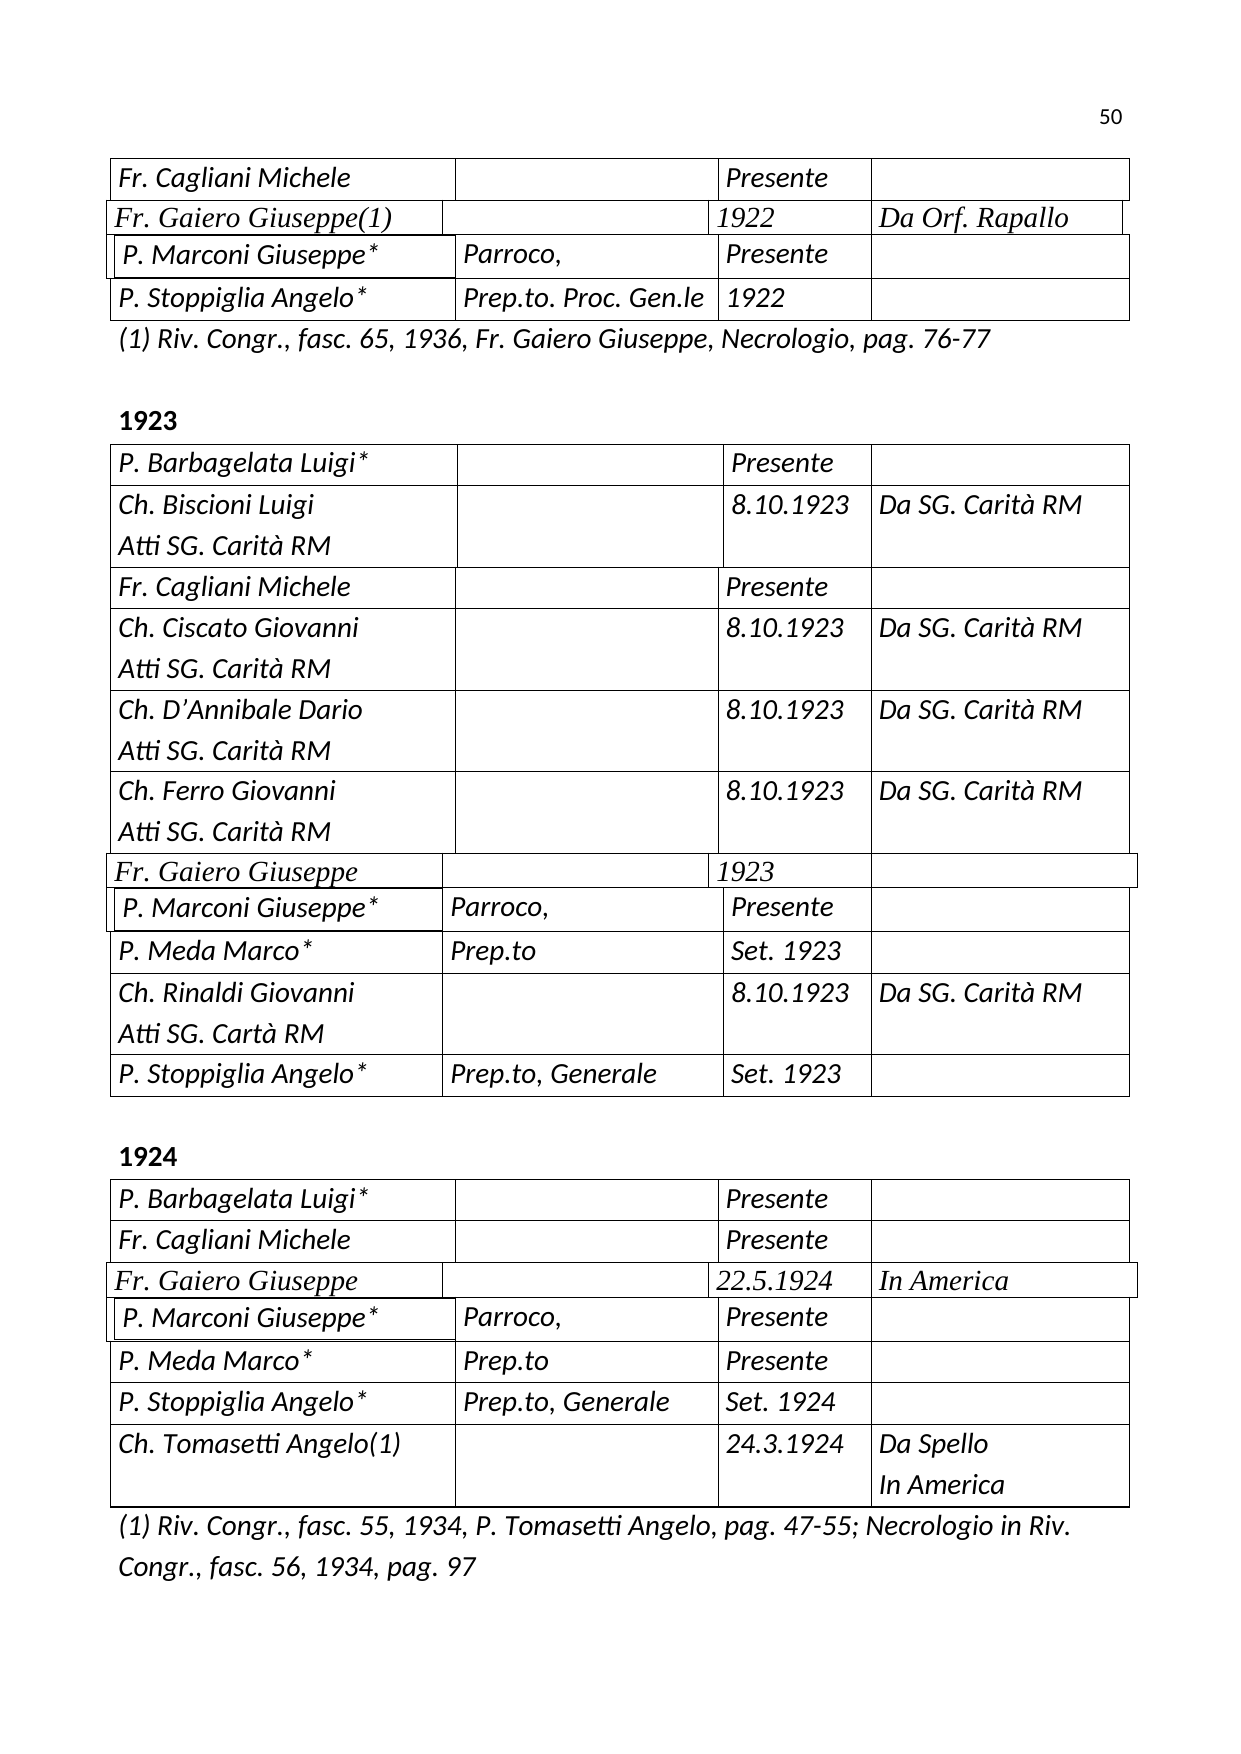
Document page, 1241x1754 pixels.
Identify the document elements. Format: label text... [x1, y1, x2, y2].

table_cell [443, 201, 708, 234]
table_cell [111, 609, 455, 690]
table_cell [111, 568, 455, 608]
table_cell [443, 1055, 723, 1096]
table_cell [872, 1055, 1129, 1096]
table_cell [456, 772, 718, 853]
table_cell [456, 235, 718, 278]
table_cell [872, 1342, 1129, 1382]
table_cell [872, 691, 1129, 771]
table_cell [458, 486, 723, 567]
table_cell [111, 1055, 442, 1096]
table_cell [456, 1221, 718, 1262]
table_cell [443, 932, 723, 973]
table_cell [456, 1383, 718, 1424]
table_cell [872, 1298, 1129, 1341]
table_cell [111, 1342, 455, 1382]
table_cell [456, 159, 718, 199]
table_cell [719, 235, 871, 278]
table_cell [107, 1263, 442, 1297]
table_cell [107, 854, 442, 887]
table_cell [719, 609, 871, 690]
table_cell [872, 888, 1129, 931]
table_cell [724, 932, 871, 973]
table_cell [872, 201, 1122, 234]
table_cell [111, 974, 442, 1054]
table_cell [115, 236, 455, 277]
text (1) Riv. Congr., fasc. 55, 1934, P. Tomasetti Angelo, pag. 47-55; Necrologio in Riv. Congr., fasc. 56, 1934, pag. 97 [118, 1508, 1122, 1584]
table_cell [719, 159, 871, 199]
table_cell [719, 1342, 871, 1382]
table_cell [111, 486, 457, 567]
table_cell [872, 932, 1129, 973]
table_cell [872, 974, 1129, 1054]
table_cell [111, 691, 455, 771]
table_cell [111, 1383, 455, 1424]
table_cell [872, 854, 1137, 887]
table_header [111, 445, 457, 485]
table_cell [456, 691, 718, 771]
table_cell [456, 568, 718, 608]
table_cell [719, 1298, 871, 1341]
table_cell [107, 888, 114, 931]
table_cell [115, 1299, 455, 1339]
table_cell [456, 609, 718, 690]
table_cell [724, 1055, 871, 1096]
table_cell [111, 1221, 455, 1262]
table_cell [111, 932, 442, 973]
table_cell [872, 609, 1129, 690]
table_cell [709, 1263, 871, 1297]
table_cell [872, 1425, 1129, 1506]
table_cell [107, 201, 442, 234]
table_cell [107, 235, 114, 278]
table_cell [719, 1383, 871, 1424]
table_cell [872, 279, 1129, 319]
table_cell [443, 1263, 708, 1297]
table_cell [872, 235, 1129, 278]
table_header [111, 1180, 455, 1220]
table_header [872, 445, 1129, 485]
text 1924 [118, 1138, 1122, 1173]
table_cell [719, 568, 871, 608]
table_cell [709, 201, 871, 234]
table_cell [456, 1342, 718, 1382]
text 1923 [118, 402, 1122, 438]
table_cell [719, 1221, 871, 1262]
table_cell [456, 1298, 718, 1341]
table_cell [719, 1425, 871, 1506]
text (1) Riv. Congr., fasc. 65, 1936, Fr. Gaiero Giuseppe, Necrologio, pag. 76-77 [118, 321, 1122, 356]
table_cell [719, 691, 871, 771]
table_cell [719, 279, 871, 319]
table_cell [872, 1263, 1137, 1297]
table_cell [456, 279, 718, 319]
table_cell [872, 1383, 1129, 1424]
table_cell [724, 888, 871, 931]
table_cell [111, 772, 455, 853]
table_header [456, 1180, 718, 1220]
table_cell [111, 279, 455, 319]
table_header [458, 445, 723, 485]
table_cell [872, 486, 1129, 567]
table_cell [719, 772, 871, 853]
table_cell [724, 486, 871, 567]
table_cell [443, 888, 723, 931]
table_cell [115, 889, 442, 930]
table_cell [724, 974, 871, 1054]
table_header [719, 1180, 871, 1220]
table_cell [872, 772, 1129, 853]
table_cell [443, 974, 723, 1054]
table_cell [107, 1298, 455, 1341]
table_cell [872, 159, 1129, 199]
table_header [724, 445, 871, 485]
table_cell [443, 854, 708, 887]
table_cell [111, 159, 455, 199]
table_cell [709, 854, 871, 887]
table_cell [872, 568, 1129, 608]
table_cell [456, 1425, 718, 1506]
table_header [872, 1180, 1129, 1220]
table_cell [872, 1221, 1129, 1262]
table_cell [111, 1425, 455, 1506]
